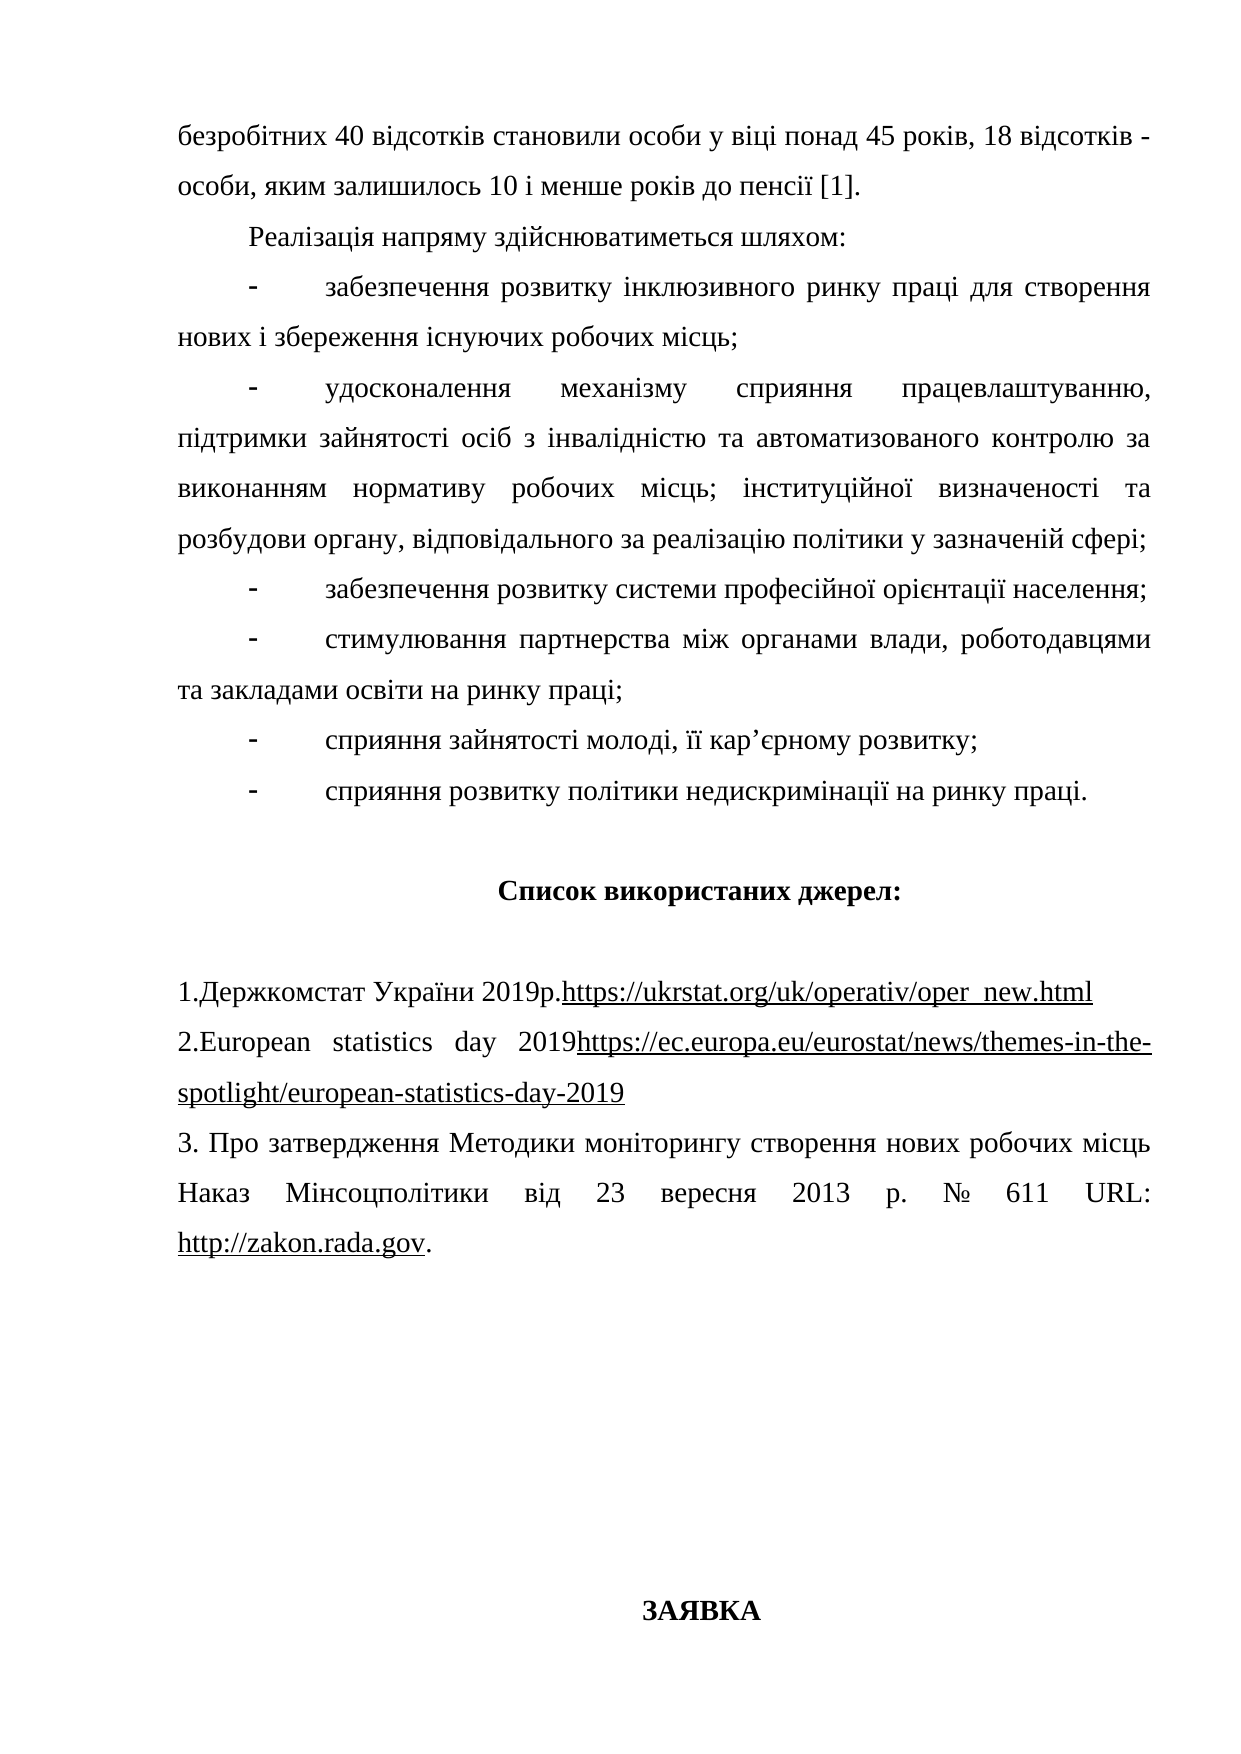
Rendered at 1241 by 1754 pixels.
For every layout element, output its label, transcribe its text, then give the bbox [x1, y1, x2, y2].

list забезпечення розвитку системи професійної орієнтації населення; [177, 571, 1152, 605]
text 2.Еuropean statistics day 2019https://ec.europa.eu/eurostat/news/themes-in-the-spotlight/european-statistics-day-2019 [177, 1024, 1152, 1108]
list сприяння розвитку політики недискримінації на ринку праці. [177, 773, 1152, 806]
text ЗАЯВКА [177, 1593, 1152, 1627]
text 1.Держкомстат України 2019р.https://ukrstat.org/uk/operativ/oper_new.html [177, 974, 1152, 1008]
list удосконалення механізму сприяння працевлаштуванню, підтримки зайнятості осіб з інвалідністю та автоматизованого контролю за виконанням нормативу робочих місць; інституційної визначеності та розбудови органу, відповідального за реалізацію політики у зазначеній сфері; [177, 370, 1152, 554]
text 3. Про затвердження Методики моніторингу створення нових робочих місць Наказ Мінсоцполітики від 23 вересня 2013 р. № 611 URL: http://zakon.rada.gov. [177, 1125, 1152, 1259]
text Реалізація напряму здійснюватиметься шляхом: [248, 219, 1152, 252]
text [177, 118, 1152, 202]
list сприяння зайнятості молоді, її кар’єрному розвитку; [177, 722, 1152, 756]
list забезпечення розвитку інклюзивного ринку праці для створення нових і збереження існуючих робочих місць; [177, 269, 1152, 353]
text Список використаних джерел: [248, 873, 1152, 907]
list стимулювання партнерства між органами влади, роботодавцями та закладами освіти на ринку праці; [177, 622, 1152, 706]
